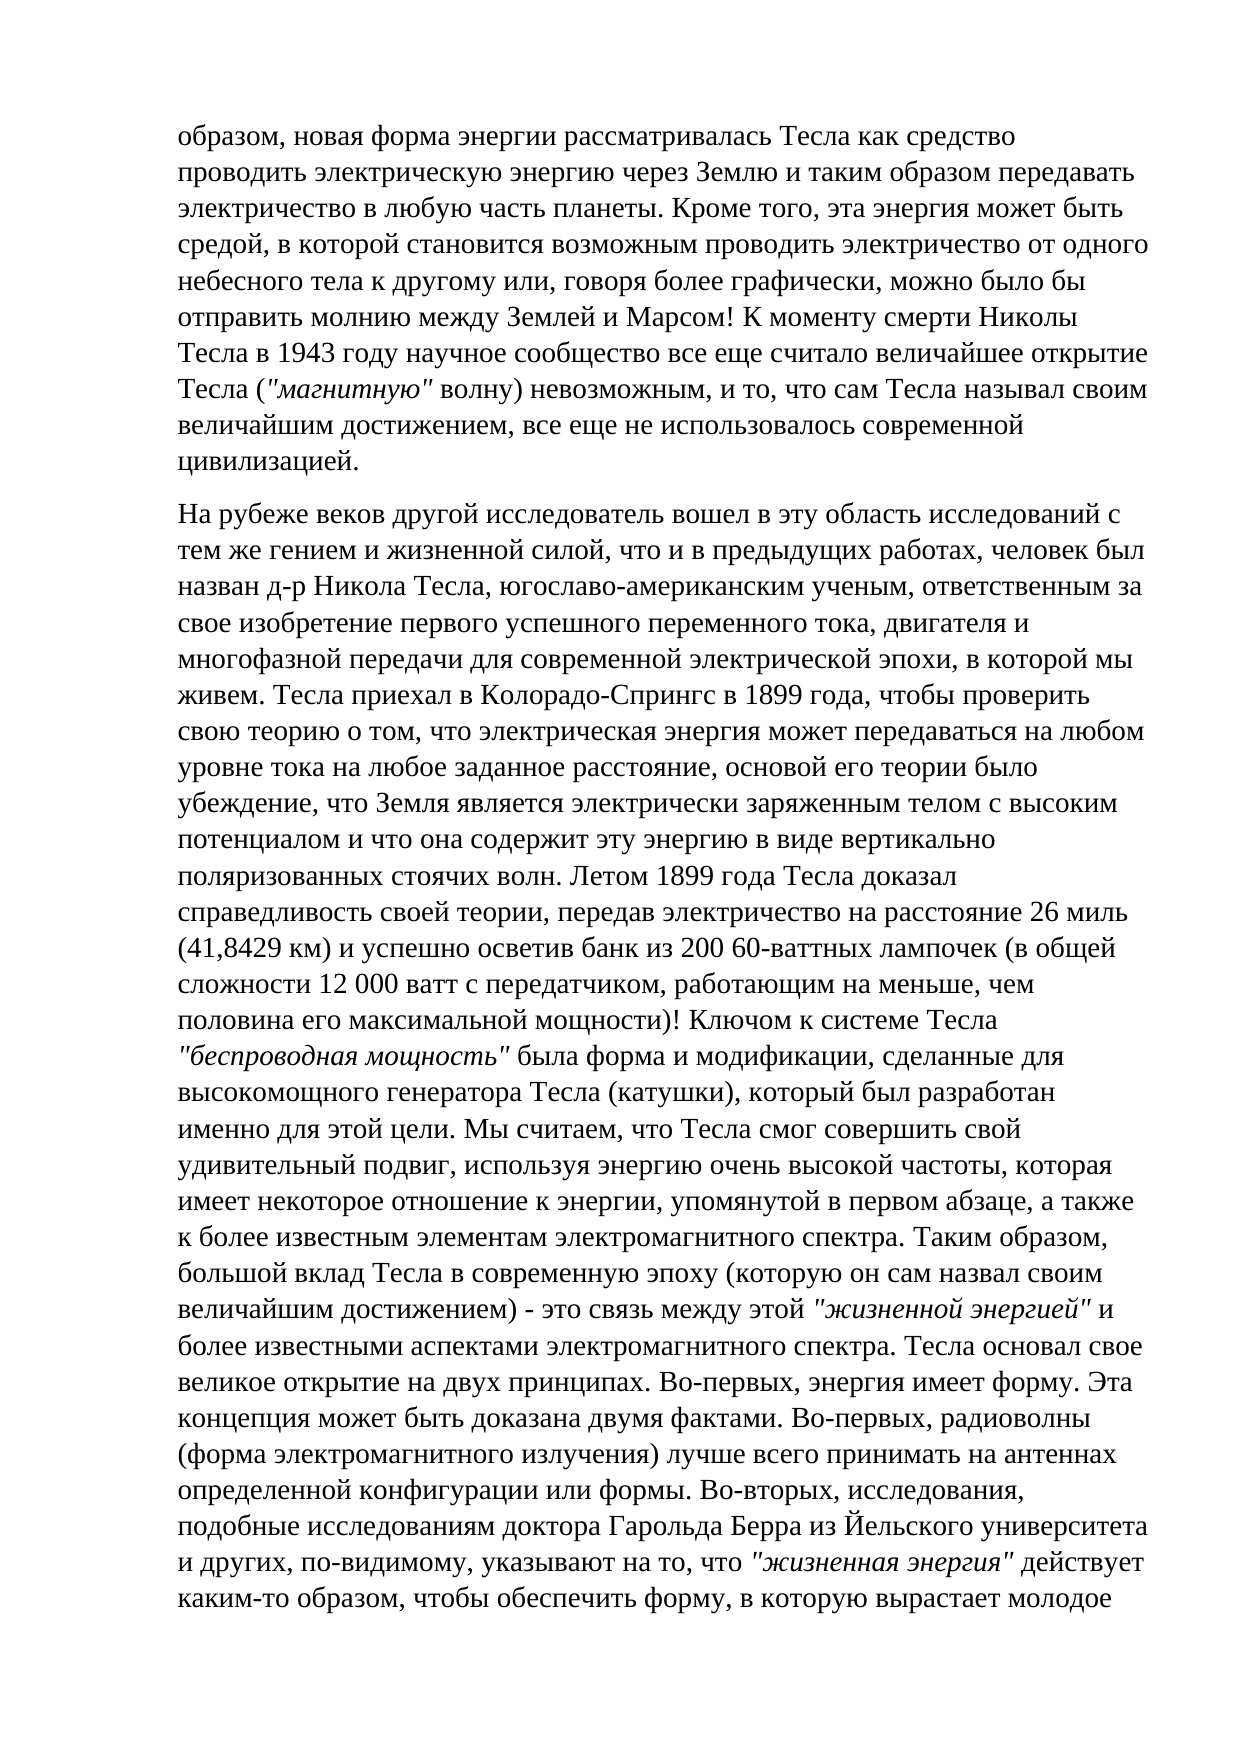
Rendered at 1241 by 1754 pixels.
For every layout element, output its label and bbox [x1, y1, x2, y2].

text [177, 496, 1152, 1614]
text [177, 118, 1152, 477]
